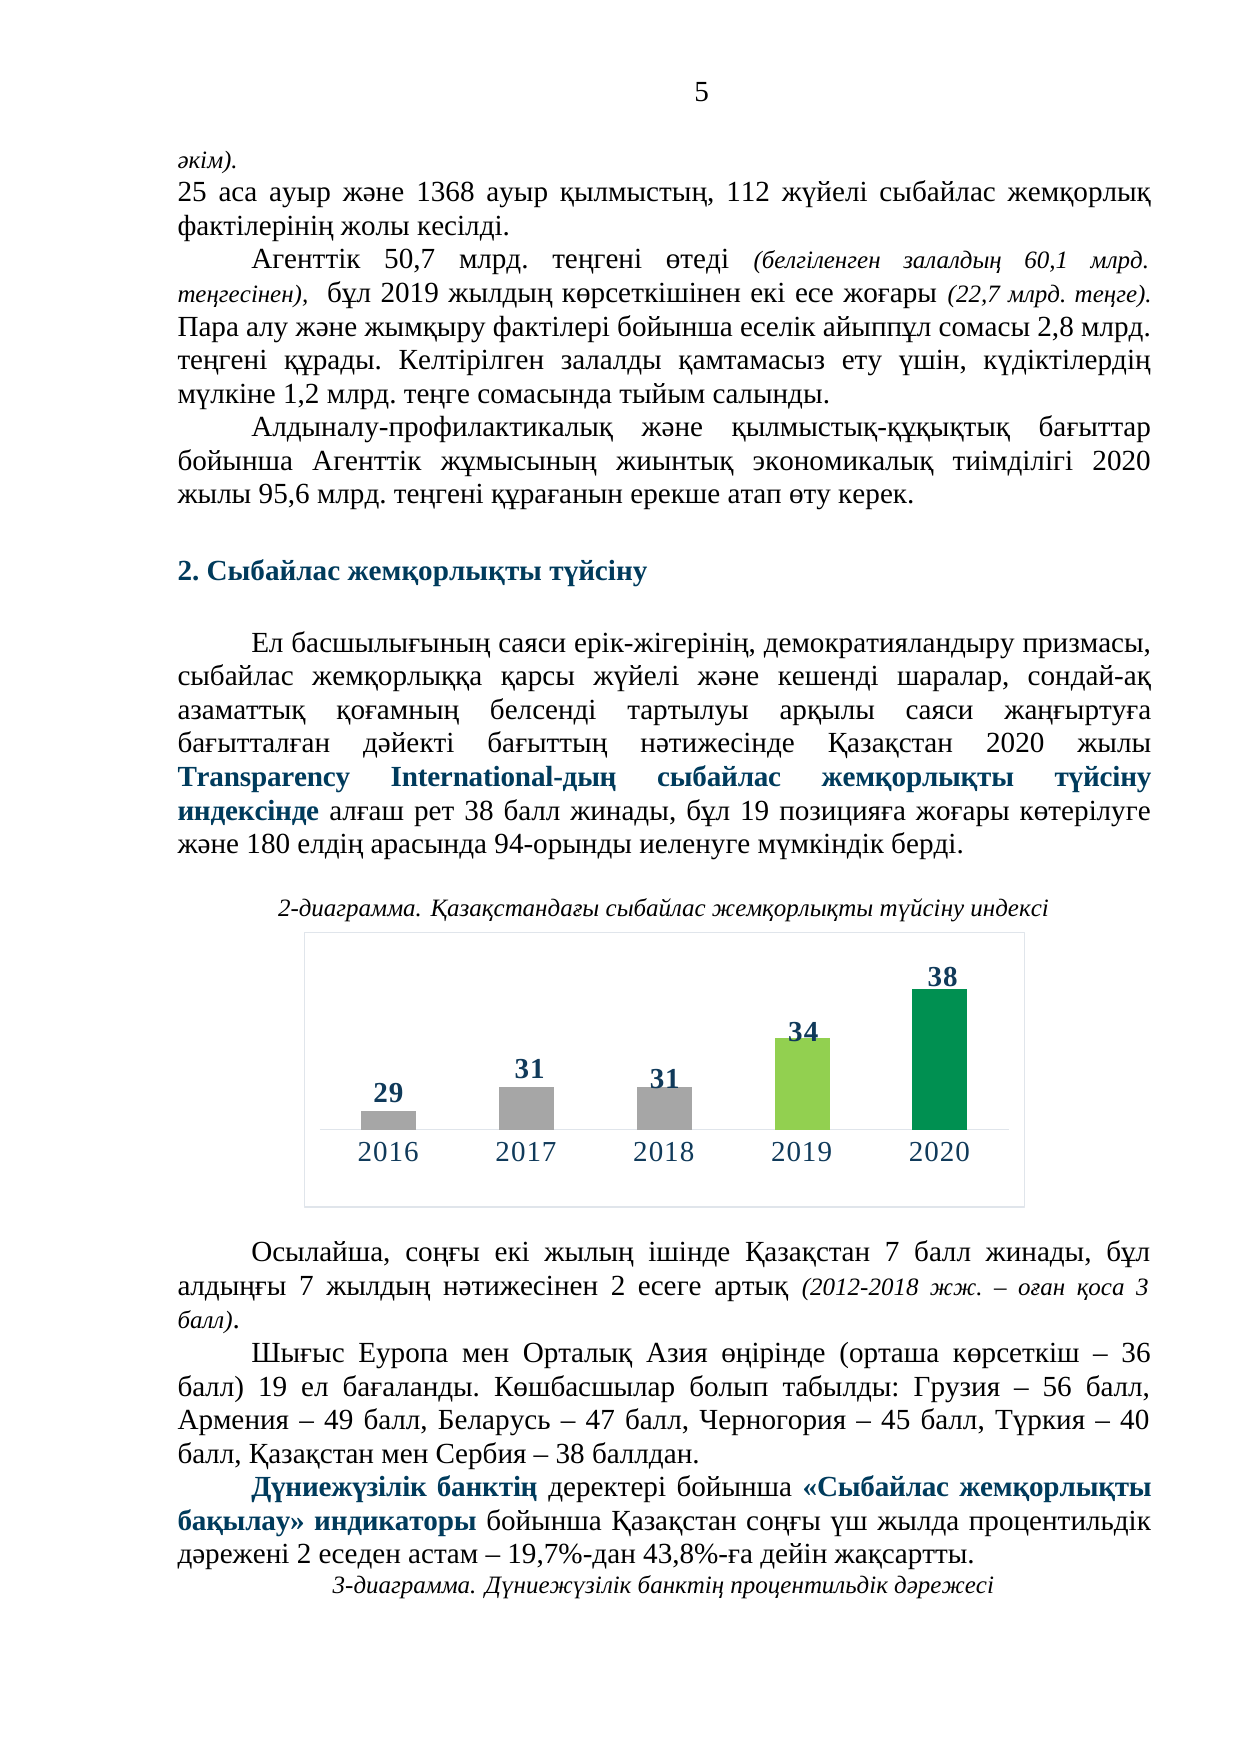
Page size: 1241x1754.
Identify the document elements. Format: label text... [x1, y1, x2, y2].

text Алдыналу-профилактикалық және қылмыстық-құқықтық бағыттар бойынша Агенттік жұмысының жиынтық экономикалық тиімділігі 2020 жылы 95,6 млрд. теңгені құрағанын ерекше атап өту керек. [177, 409, 1152, 510]
text 2. Сыбайлас жемқорлықты түйсіну [177, 553, 1152, 587]
text Ел басшылығының саяси ерік-жігерінің, демократияландыру призмасы, сыбайлас жемқорлыққа қарсы жүйелі және кешенді шаралар, сондай-ақ азаматтық қоғамның белсенді тартылуы арқылы саяси жаңғыртуға бағытталған дәйекті бағыттың нәтижесінде Қазақстан 2020 жылы Transparency International-дың сыбайлас жемқорлықты түйсіну индексінде алғаш рет 38 балл жинады, бұл 19 позицияға жоғары көтерілуге және 180 елдің арасында 94-орынды иеленуге мүмкіндік берді. [177, 625, 1152, 860]
text Осылайша, соңғы екі жылың ішінде Қазақстан 7 балл жинады, бұл алдыңғы 7 жылдың нәтижесінен 2 есеге артық (2012-2018 жж. – оған қоса 3 балл). [177, 1234, 1152, 1335]
text 3-диаграмма. Дүниежүзілік банктің процентильдік дәрежесі [177, 1570, 1152, 1599]
text Агенттік 50,7 млрд. теңгені өтеді (белгіленген залалдың 60,1 млрд. теңгесінен), бұл 2019 жылдың көрсеткішінен екі есе жоғары (22,7 млрд. теңге). Пара алу және жымқыру фактілері бойынша еселік айыппұл сомасы 2,8 млрд. теңгені құрады. Келтірілген залалды қамтамасыз ету үшін, күдіктілердің мүлкіне 1,2 млрд. теңге сомасында тыйым салынды. [177, 242, 1152, 409]
text Дүниежүзілік банктің деректері бойынша «Сыбайлас жемқорлықты бақылау» индикаторы бойынша Қазақстан соңғы үш жылда процентильдік дәрежені 2 еседен астам – 19,7%-дан 43,8%-ға дейін жақсартты. [177, 1469, 1152, 1570]
text Шығыс Еуропа мен Орталық Азия өңірінде (орташа көрсеткіш – 36 балл) 19 ел бағаланды. Көшбасшылар болып табылды: Грузия – 56 балл, Армения – 49 балл, Беларусь – 47 балл, Черногория – 45 балл, Түркия – 40 балл, Қазақстан мен Сербия – 38 баллдан. [177, 1335, 1152, 1469]
text 2-диаграмма. Қазақстандағы сыбайлас жемқорлықты түйсіну индексі [177, 893, 1152, 922]
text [177, 141, 1152, 242]
